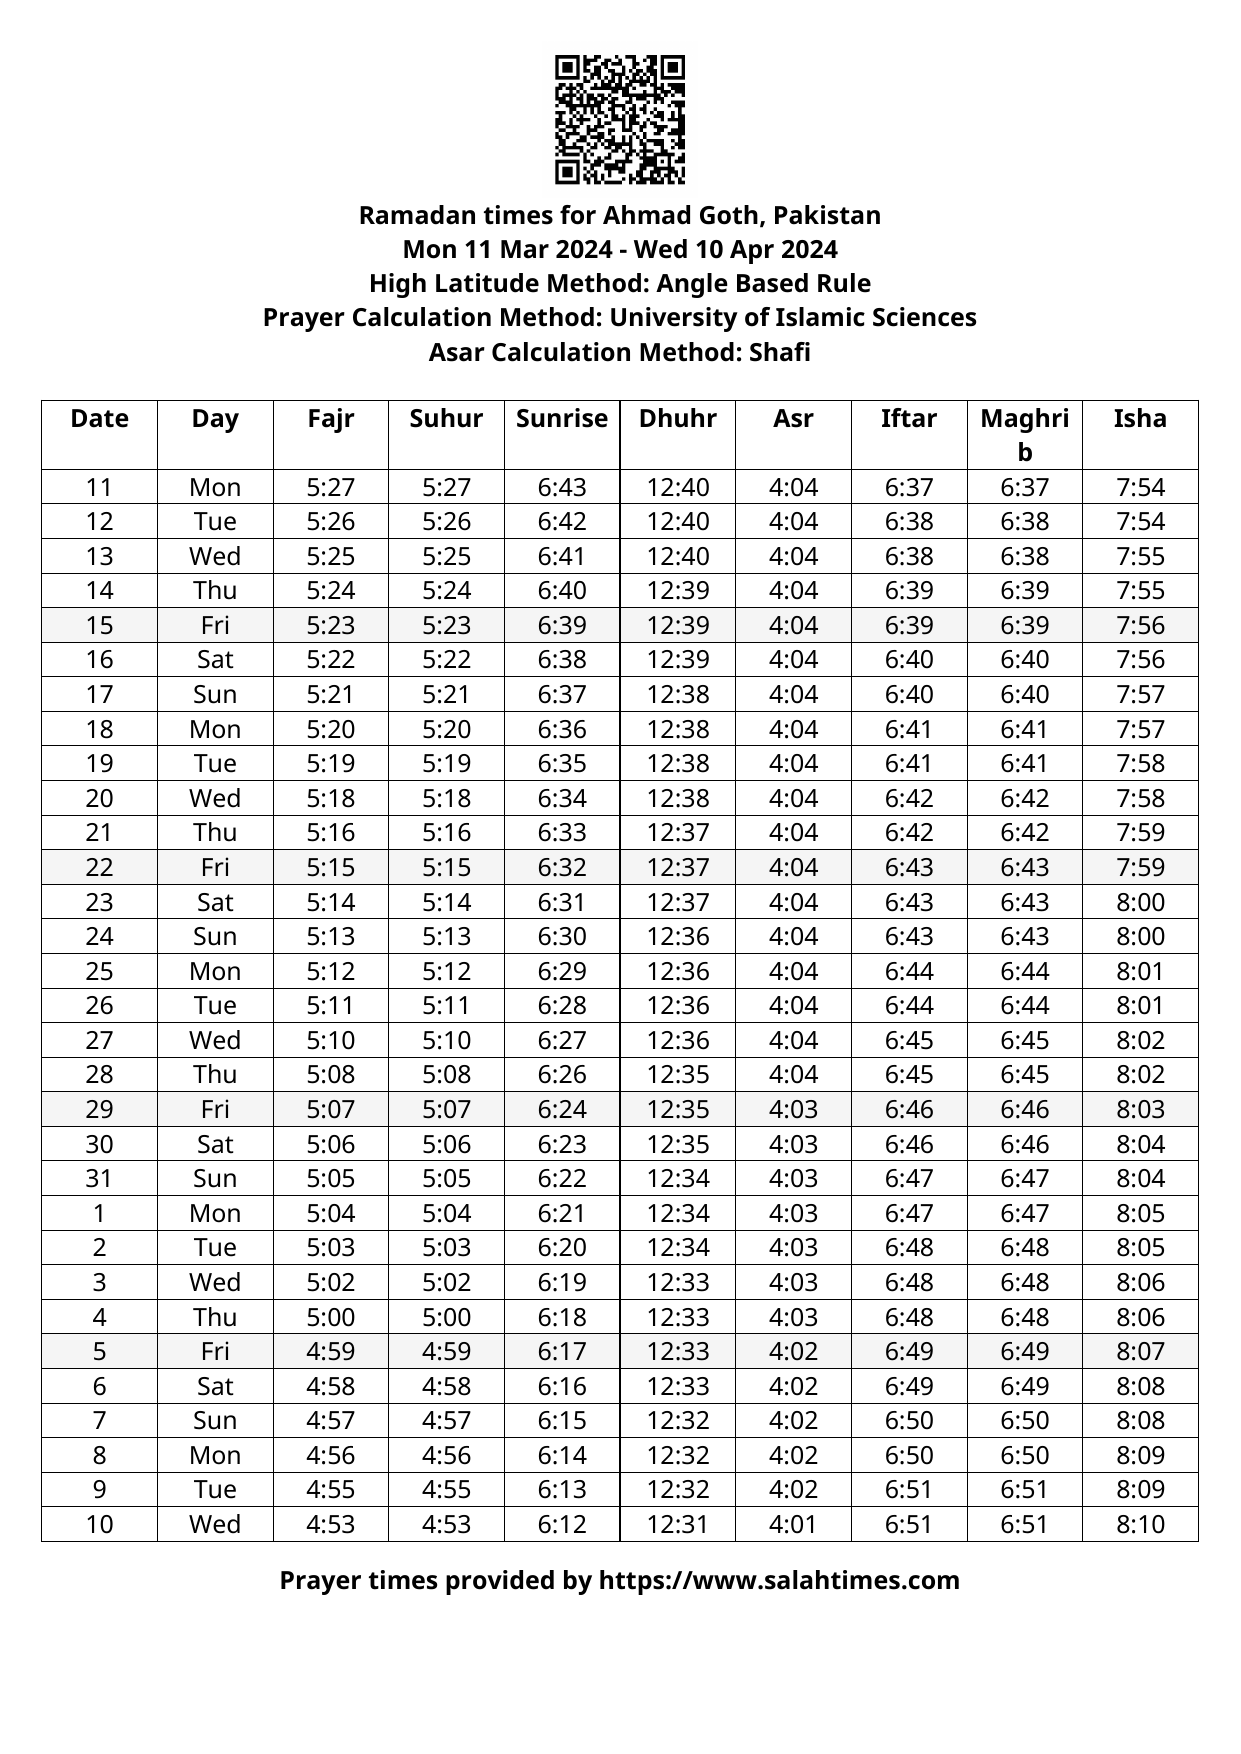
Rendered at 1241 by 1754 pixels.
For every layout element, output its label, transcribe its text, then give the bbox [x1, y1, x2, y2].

picture [542, 41, 699, 198]
table_cell 6:19 [505, 1265, 619, 1299]
table_cell 4:03 [736, 1161, 851, 1195]
table_cell 5:21 [274, 677, 388, 711]
table_cell 8:09 [1083, 1438, 1198, 1472]
table_cell 12:37 [621, 885, 735, 918]
table_cell 20 [42, 781, 157, 814]
table_cell 8:10 [1083, 1507, 1198, 1541]
table_cell 5:10 [274, 1023, 388, 1057]
table_cell 12:33 [621, 1300, 735, 1333]
table_cell 4:57 [389, 1404, 504, 1437]
table_cell 6:12 [505, 1507, 619, 1541]
table_cell 19 [42, 746, 157, 780]
table_cell 7:55 [1083, 574, 1198, 607]
table_cell 6:37 [852, 470, 967, 503]
table_cell 28 [42, 1058, 157, 1091]
table_cell 7:58 [1083, 781, 1198, 814]
table_cell Fri [158, 1334, 273, 1368]
table_cell 8:02 [1083, 1023, 1198, 1057]
table_cell 6:13 [505, 1473, 619, 1506]
table_cell 6:44 [852, 954, 967, 987]
table_cell 4:04 [736, 816, 851, 849]
table_cell Wed [158, 1507, 273, 1541]
table_cell 4:58 [389, 1369, 504, 1402]
table_cell 4:04 [736, 850, 851, 884]
table_header Day [158, 401, 273, 469]
table_cell Sat [158, 885, 273, 918]
table_cell 5 [42, 1334, 157, 1368]
table_cell 6:27 [505, 1023, 619, 1057]
table_cell 6:43 [852, 919, 967, 953]
table_cell 6:44 [968, 954, 1082, 987]
table_cell 6:46 [968, 1092, 1082, 1126]
table_cell 15 [42, 608, 157, 642]
table_cell 6:51 [968, 1473, 1082, 1506]
table_cell 5:19 [274, 746, 388, 780]
table_cell 7:55 [1083, 539, 1198, 572]
table_cell 12:32 [621, 1438, 735, 1472]
table_cell 5:20 [274, 712, 388, 745]
table_cell 5:22 [389, 643, 504, 676]
table_cell 5:26 [389, 504, 504, 538]
table_cell 12:34 [621, 1196, 735, 1229]
table_cell 5:12 [389, 954, 504, 987]
table_cell Sun [158, 1404, 273, 1437]
table_cell 4:04 [736, 608, 851, 642]
table_cell 5:02 [389, 1265, 504, 1299]
table_cell Fri [158, 608, 273, 642]
table_cell Wed [158, 539, 273, 572]
table_cell 6:29 [505, 954, 619, 987]
table_cell 12:33 [621, 1334, 735, 1368]
table_cell 6:31 [505, 885, 619, 918]
table_cell 8:07 [1083, 1334, 1198, 1368]
table_cell 8:00 [1083, 885, 1198, 918]
table_cell 6:41 [968, 746, 1082, 780]
table_cell 5:14 [274, 885, 388, 918]
table_cell 12:36 [621, 1023, 735, 1057]
table_cell Sat [158, 643, 273, 676]
table_cell 6:45 [852, 1058, 967, 1091]
table_cell 5:13 [389, 919, 504, 953]
table_cell 6:21 [505, 1196, 619, 1229]
table_cell 6:36 [505, 712, 619, 745]
table_cell 1 [42, 1196, 157, 1229]
table_cell 8:06 [1083, 1265, 1198, 1299]
table_cell 6:50 [968, 1438, 1082, 1472]
table_cell 4:04 [736, 885, 851, 918]
text Ramadan times for Ahmad Goth, Pakistan [42, 198, 1198, 232]
table_cell 12:38 [621, 746, 735, 780]
table_cell Mon [158, 1438, 273, 1472]
table_cell 6:45 [852, 1023, 967, 1057]
table_cell 5:06 [389, 1127, 504, 1160]
table_header Date [42, 401, 157, 469]
table_cell 6:20 [505, 1231, 619, 1264]
table_cell 6:49 [852, 1369, 967, 1402]
table_cell 12 [42, 504, 157, 538]
table_cell 6:48 [968, 1300, 1082, 1333]
table_cell 6:43 [968, 919, 1082, 953]
table_cell 4:04 [736, 1058, 851, 1091]
table_cell 6:38 [968, 504, 1082, 538]
text Prayer times provided by https://www.salahtimes.com [42, 1563, 1198, 1597]
table_cell 8:09 [1083, 1473, 1198, 1506]
table_cell Sun [158, 677, 273, 711]
table_cell 6:49 [852, 1334, 967, 1368]
table_cell 5:05 [389, 1161, 504, 1195]
table_cell 25 [42, 954, 157, 987]
table_cell 12:40 [621, 539, 735, 572]
table_cell 5:14 [389, 885, 504, 918]
table_header Fajr [274, 401, 388, 469]
table_cell Wed [158, 781, 273, 814]
table_header Isha [1083, 401, 1198, 469]
table_cell 4:04 [736, 677, 851, 711]
table_cell 6:39 [505, 608, 619, 642]
table_cell 6:43 [968, 885, 1082, 918]
table_cell 6:49 [968, 1334, 1082, 1368]
table_cell 5:24 [389, 574, 504, 607]
table_cell Wed [158, 1265, 273, 1299]
table_cell 5:07 [389, 1092, 504, 1126]
table_header Suhur [389, 401, 504, 469]
table_cell 12:34 [621, 1161, 735, 1195]
table_cell Sun [158, 1161, 273, 1195]
table_cell 7:56 [1083, 608, 1198, 642]
table_cell 12:39 [621, 608, 735, 642]
table_cell 4:02 [736, 1404, 851, 1437]
table_cell 6:50 [852, 1404, 967, 1437]
table_cell 12:36 [621, 919, 735, 953]
table_cell 8:01 [1083, 954, 1198, 987]
table_cell 4:04 [736, 574, 851, 607]
table_cell 6:38 [505, 643, 619, 676]
table_cell Sun [158, 919, 273, 953]
table_cell 6:46 [852, 1127, 967, 1160]
table_cell Mon [158, 712, 273, 745]
table_cell 18 [42, 712, 157, 745]
table_cell Tue [158, 1473, 273, 1506]
table_cell 6:45 [968, 1058, 1082, 1091]
table_cell 10 [42, 1507, 157, 1541]
table_cell 5:11 [274, 989, 388, 1022]
table_cell 4:02 [736, 1438, 851, 1472]
table_cell 6:28 [505, 989, 619, 1022]
table_cell 5:19 [389, 746, 504, 780]
table_cell 6:15 [505, 1404, 619, 1437]
table_cell 6:48 [852, 1300, 967, 1333]
table_cell 5:16 [389, 816, 504, 849]
table_cell Fri [158, 1092, 273, 1126]
table_cell 8:05 [1083, 1231, 1198, 1264]
table_cell 16 [42, 643, 157, 676]
table_cell 7:56 [1083, 643, 1198, 676]
table_cell 7:59 [1083, 850, 1198, 884]
table_cell 6:41 [852, 746, 967, 780]
table_cell 5:03 [274, 1231, 388, 1264]
table_cell 5:10 [389, 1023, 504, 1057]
table_cell 6:46 [968, 1127, 1082, 1160]
table_cell 8:06 [1083, 1300, 1198, 1333]
table_cell 6:42 [852, 781, 967, 814]
table_cell 5:27 [389, 470, 504, 503]
table_cell 6:43 [852, 885, 967, 918]
table_cell 11 [42, 470, 157, 503]
table_cell 4:02 [736, 1334, 851, 1368]
table_cell 5:12 [274, 954, 388, 987]
table_cell 8:05 [1083, 1196, 1198, 1229]
table_cell 6:40 [968, 677, 1082, 711]
table_cell 8:08 [1083, 1369, 1198, 1402]
table_cell 6:44 [968, 989, 1082, 1022]
table_cell 6:16 [505, 1369, 619, 1402]
table_header Dhuhr [621, 401, 735, 469]
table_cell 6:45 [968, 1023, 1082, 1057]
table_cell 4:04 [736, 1023, 851, 1057]
table_cell 12:36 [621, 954, 735, 987]
table_cell 5:06 [274, 1127, 388, 1160]
table_cell 6:51 [852, 1507, 967, 1541]
table_cell 4:55 [389, 1473, 504, 1506]
table_cell 5:23 [389, 608, 504, 642]
table_cell 6:39 [968, 574, 1082, 607]
table_cell 5:24 [274, 574, 388, 607]
table_cell 6:38 [852, 504, 967, 538]
table_cell 12:39 [621, 574, 735, 607]
table_cell 6:47 [852, 1196, 967, 1229]
table_cell 6:48 [968, 1231, 1082, 1264]
table_cell 6:43 [505, 470, 619, 503]
table_cell 4:59 [274, 1334, 388, 1368]
table_cell 5:21 [389, 677, 504, 711]
table_cell 4:03 [736, 1265, 851, 1299]
table_cell 12:33 [621, 1369, 735, 1402]
table_cell 5:25 [274, 539, 388, 572]
table_cell 6:51 [852, 1473, 967, 1506]
table_cell 6:32 [505, 850, 619, 884]
table_cell 6:39 [852, 608, 967, 642]
text Prayer Calculation Method: University of Islamic Sciences [42, 300, 1198, 334]
table_cell 4:56 [389, 1438, 504, 1472]
table_cell 2 [42, 1231, 157, 1264]
table_cell Tue [158, 504, 273, 538]
table_cell 5:02 [274, 1265, 388, 1299]
table_cell 4:03 [736, 1092, 851, 1126]
table_cell 8:04 [1083, 1161, 1198, 1195]
table_cell 5:05 [274, 1161, 388, 1195]
table_cell 22 [42, 850, 157, 884]
table_cell 5:15 [389, 850, 504, 884]
table_cell 6:39 [968, 608, 1082, 642]
table_cell 5:04 [389, 1196, 504, 1229]
table_cell 6:30 [505, 919, 619, 953]
table_cell 5:25 [389, 539, 504, 572]
table_cell 7:54 [1083, 470, 1198, 503]
table_cell 5:18 [274, 781, 388, 814]
table_cell Mon [158, 470, 273, 503]
table_cell 5:26 [274, 504, 388, 538]
table_cell 6:43 [968, 850, 1082, 884]
table_cell 6:42 [852, 816, 967, 849]
table_cell Thu [158, 1300, 273, 1333]
table_cell Thu [158, 1058, 273, 1091]
table_cell 23 [42, 885, 157, 918]
table_cell 4:02 [736, 1473, 851, 1506]
table_header Iftar [852, 401, 967, 469]
table_cell 4:03 [736, 1127, 851, 1160]
table_cell 4:58 [274, 1369, 388, 1402]
table_cell 6:37 [968, 470, 1082, 503]
table_cell 5:08 [389, 1058, 504, 1091]
table_cell 4:04 [736, 470, 851, 503]
table_cell 6:40 [852, 643, 967, 676]
table_cell 4:04 [736, 539, 851, 572]
table_cell 29 [42, 1092, 157, 1126]
table_cell 6:18 [505, 1300, 619, 1333]
table_cell 4:59 [389, 1334, 504, 1368]
table_cell 12:40 [621, 504, 735, 538]
table_cell 4 [42, 1300, 157, 1333]
table_cell 6:48 [852, 1231, 967, 1264]
table_cell 30 [42, 1127, 157, 1160]
table_cell 4:04 [736, 919, 851, 953]
table_cell 5:16 [274, 816, 388, 849]
table_cell 12:35 [621, 1058, 735, 1091]
table_cell 12:35 [621, 1127, 735, 1160]
table_cell Wed [158, 1023, 273, 1057]
table_cell 6:35 [505, 746, 619, 780]
table_cell 6:42 [505, 504, 619, 538]
table_header Asr [736, 401, 851, 469]
table_cell 4:56 [274, 1438, 388, 1472]
table_cell 12:33 [621, 1265, 735, 1299]
table_cell 12:37 [621, 816, 735, 849]
table_cell 5:00 [274, 1300, 388, 1333]
table_cell 8:04 [1083, 1127, 1198, 1160]
table_cell 6:47 [968, 1161, 1082, 1195]
table_cell 4:04 [736, 781, 851, 814]
table_cell 12:37 [621, 850, 735, 884]
table_cell 4:03 [736, 1231, 851, 1264]
table_cell 6:46 [852, 1092, 967, 1126]
table_cell Tue [158, 1231, 273, 1264]
table_cell 17 [42, 677, 157, 711]
table_cell 12:38 [621, 712, 735, 745]
table_cell 4:04 [736, 746, 851, 780]
table_cell 8:03 [1083, 1092, 1198, 1126]
table_cell 12:32 [621, 1404, 735, 1437]
table_cell 12:31 [621, 1507, 735, 1541]
table_cell 6:42 [968, 816, 1082, 849]
table_cell 5:04 [274, 1196, 388, 1229]
table_cell 6:41 [968, 712, 1082, 745]
table_cell 6:47 [852, 1161, 967, 1195]
table_cell 6:26 [505, 1058, 619, 1091]
table_cell 6:34 [505, 781, 619, 814]
table_cell 27 [42, 1023, 157, 1057]
table_cell 5:18 [389, 781, 504, 814]
table_cell 12:40 [621, 470, 735, 503]
table_cell 5:13 [274, 919, 388, 953]
table_cell 4:55 [274, 1473, 388, 1506]
table_cell 4:04 [736, 954, 851, 987]
table_cell 4:01 [736, 1507, 851, 1541]
table_cell 6:39 [852, 574, 967, 607]
table_cell 6:47 [968, 1196, 1082, 1229]
table_cell 8:08 [1083, 1404, 1198, 1437]
table_cell 8:02 [1083, 1058, 1198, 1091]
table_cell 14 [42, 574, 157, 607]
table_cell 12:38 [621, 677, 735, 711]
table_cell 12:35 [621, 1092, 735, 1126]
table_cell 6:40 [968, 643, 1082, 676]
table_cell 12:32 [621, 1473, 735, 1506]
table_cell Tue [158, 746, 273, 780]
table_cell 6:17 [505, 1334, 619, 1368]
table_cell 5:15 [274, 850, 388, 884]
table_cell Fri [158, 850, 273, 884]
table_cell 5:03 [389, 1231, 504, 1264]
table_cell 6:48 [852, 1265, 967, 1299]
table_cell 4:53 [389, 1507, 504, 1541]
table_cell 13 [42, 539, 157, 572]
table_cell 7:58 [1083, 746, 1198, 780]
table_cell 5:11 [389, 989, 504, 1022]
table_cell 6:43 [852, 850, 967, 884]
table_cell 4:53 [274, 1507, 388, 1541]
table_cell 4:03 [736, 1196, 851, 1229]
table_cell 5:27 [274, 470, 388, 503]
table_cell 12:36 [621, 989, 735, 1022]
table_cell 8:00 [1083, 919, 1198, 953]
table_cell 7 [42, 1404, 157, 1437]
table_cell 7:57 [1083, 712, 1198, 745]
table_header Sunrise [505, 401, 619, 469]
table_cell 5:20 [389, 712, 504, 745]
table_cell 6:49 [968, 1369, 1082, 1402]
table_cell 9 [42, 1473, 157, 1506]
table_cell 7:59 [1083, 816, 1198, 849]
table_cell 6:42 [968, 781, 1082, 814]
table_cell 4:02 [736, 1369, 851, 1402]
table_cell 6:48 [968, 1265, 1082, 1299]
table_cell 12:34 [621, 1231, 735, 1264]
table_cell 4:04 [736, 989, 851, 1022]
table_cell 24 [42, 919, 157, 953]
table_cell 5:23 [274, 608, 388, 642]
table_cell 6:38 [852, 539, 967, 572]
table_cell 6:24 [505, 1092, 619, 1126]
table_cell 5:08 [274, 1058, 388, 1091]
table_cell Sat [158, 1127, 273, 1160]
table_cell 6:14 [505, 1438, 619, 1472]
table_cell 6:51 [968, 1507, 1082, 1541]
table_cell Thu [158, 574, 273, 607]
table_cell 6:22 [505, 1161, 619, 1195]
table_cell 6:38 [968, 539, 1082, 572]
table_cell Sat [158, 1369, 273, 1402]
table_cell 6:23 [505, 1127, 619, 1160]
table_cell 4:04 [736, 504, 851, 538]
table_cell Mon [158, 954, 273, 987]
table_cell 4:04 [736, 643, 851, 676]
table_cell 4:04 [736, 712, 851, 745]
table_cell 6 [42, 1369, 157, 1402]
table_cell Tue [158, 989, 273, 1022]
table_cell 6:50 [852, 1438, 967, 1472]
table_cell 4:03 [736, 1300, 851, 1333]
table_cell 8:01 [1083, 989, 1198, 1022]
table_cell 8 [42, 1438, 157, 1472]
text Asar Calculation Method: Shafi [42, 334, 1198, 368]
table_cell 6:40 [852, 677, 967, 711]
table_cell 5:07 [274, 1092, 388, 1126]
table_cell 12:38 [621, 781, 735, 814]
table_cell 6:37 [505, 677, 619, 711]
table_cell 26 [42, 989, 157, 1022]
table_cell 7:57 [1083, 677, 1198, 711]
table_cell Thu [158, 816, 273, 849]
table_cell Mon [158, 1196, 273, 1229]
table_cell 6:41 [852, 712, 967, 745]
table_cell 31 [42, 1161, 157, 1195]
table_cell 3 [42, 1265, 157, 1299]
table_cell 21 [42, 816, 157, 849]
table_cell 4:57 [274, 1404, 388, 1437]
table_cell 5:00 [389, 1300, 504, 1333]
table_cell 6:50 [968, 1404, 1082, 1437]
table_header Maghrib [968, 401, 1082, 469]
table_cell 6:44 [852, 989, 967, 1022]
table_cell 12:39 [621, 643, 735, 676]
table_cell 6:41 [505, 539, 619, 572]
table_cell 6:40 [505, 574, 619, 607]
text High Latitude Method: Angle Based Rule [42, 266, 1198, 300]
text Mon 11 Mar 2024 - Wed 10 Apr 2024 [42, 232, 1198, 266]
table_cell 7:54 [1083, 504, 1198, 538]
table_cell 6:33 [505, 816, 619, 849]
table_cell 5:22 [274, 643, 388, 676]
